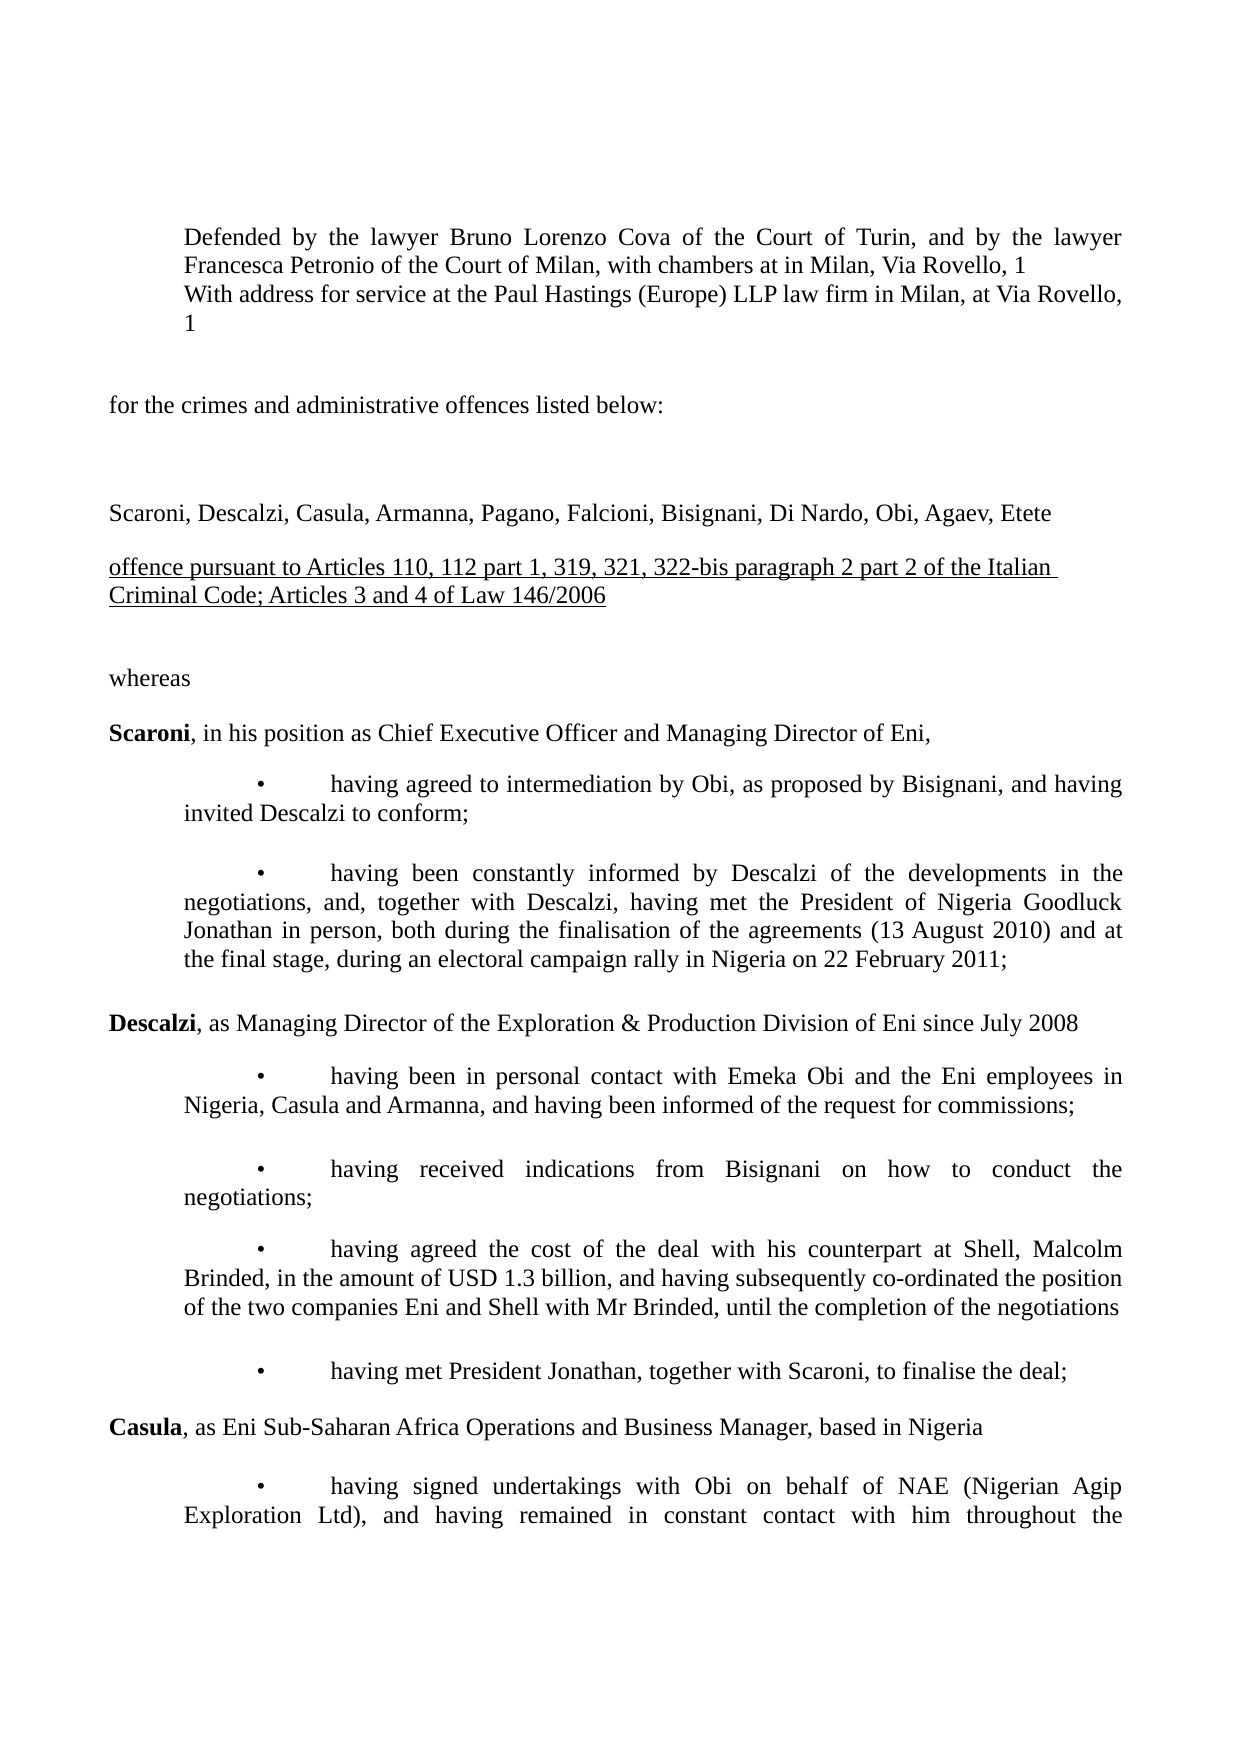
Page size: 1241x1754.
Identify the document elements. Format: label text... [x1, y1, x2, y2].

text Descalzi, as Managing Director of the Exploration & Production Division of Eni since July 2008 [109, 1011, 1123, 1039]
text • having received indications from Bisignani on how to conduct the negotiations; [184, 1156, 1123, 1213]
text • having agreed the cost of the deal with his counterpart at Shell, Malcolm Brinded, in the amount of USD 1.3 billion, and having subsequently co-ordinated the position of the two companies Eni and Shell with Mr Brinded, until the completion of the negotiations [184, 1237, 1123, 1323]
text • having met President Jonathan, together with Scaroni, to finalise the deal; [184, 1358, 1123, 1387]
text Scaroni, in his position as Chief Executive Officer and Managing Director of Eni, [109, 720, 1123, 749]
text whereas [109, 665, 1123, 694]
text for the crimes and administrative offences listed below: [109, 391, 1123, 420]
text offence pursuant to Articles 110, 112 part 1, 319, 321, 322-bis paragraph 2 part 2 of the Italian Criminal Code; Articles 3 and 4 of Law 146/2006 [109, 553, 1123, 611]
text With address for service at the Paul Hastings (Europe) LLP law firm in Milan, at Via Rovello, 1 [184, 279, 1123, 337]
text • having agreed to intermediation by Obi, as proposed by Bisignani, and having invited Descalzi to conform; [184, 771, 1123, 828]
text Defended by the lawyer Bruno Lorenzo Cova of the Court of Turin, and by the lawyer Francesca Petronio of the Court of Milan, with chambers at in Milan, Via Rovello, 1 [184, 222, 1123, 279]
text • having been constantly informed by Descalzi of the developments in the negotiations, and, together with Descalzi, having met the President of Nigeria Goodluck Jonathan in person, both during the finalisation of the agreements (13 August 2010) and at the final stage, during an electoral campaign rally in Nigeria on 22 February 2011; [184, 860, 1123, 975]
text • having been in personal contact with Emeka Obi and the Eni employees in Nigeria, Casula and Armanna, and having been informed of the request for commissions; [184, 1063, 1123, 1121]
text Casula, as Eni Sub-Saharan Africa Operations and Business Manager, based in Nigeria [109, 1414, 1123, 1472]
text Scaroni, Descalzi, Casula, Armanna, Pagano, Falcioni, Bisignani, Di Nardo, Obi, Agaev, Etete [109, 499, 1123, 528]
